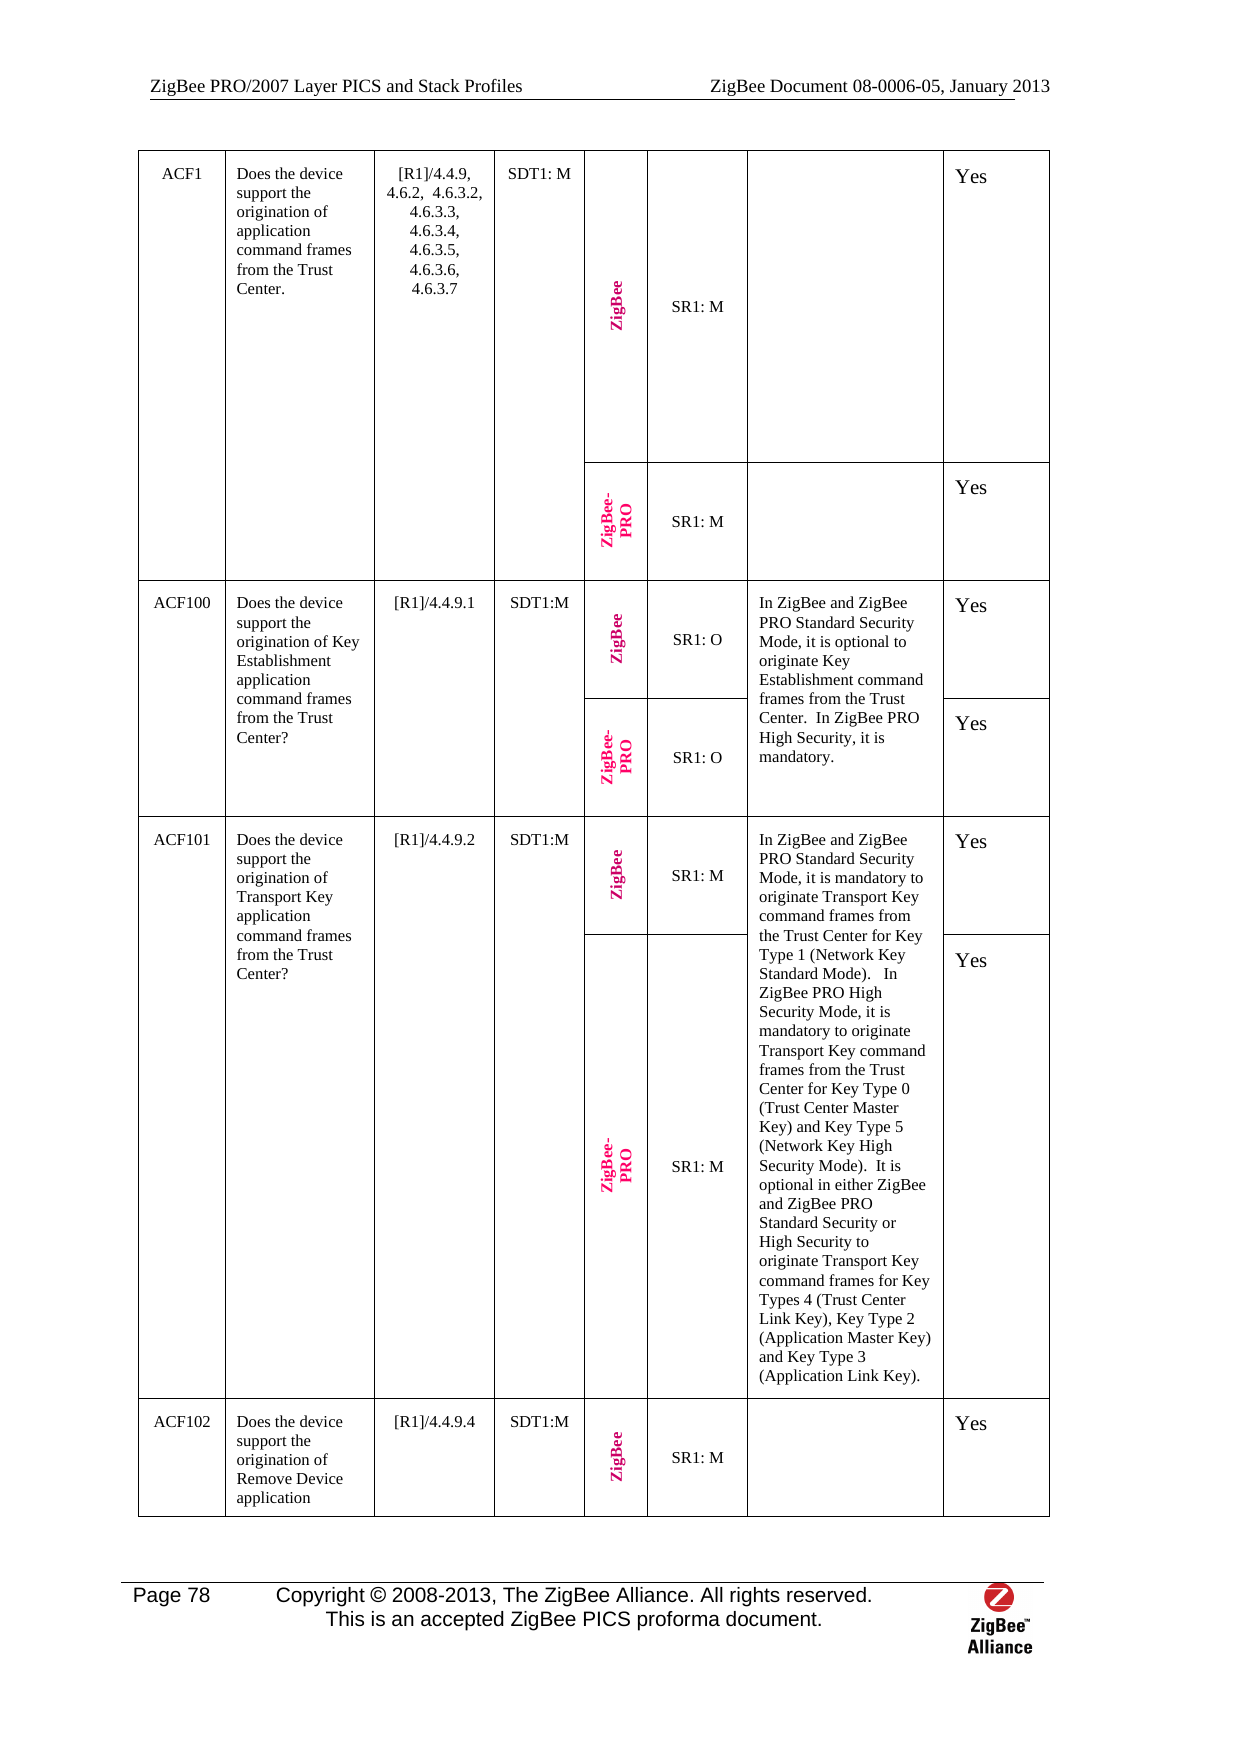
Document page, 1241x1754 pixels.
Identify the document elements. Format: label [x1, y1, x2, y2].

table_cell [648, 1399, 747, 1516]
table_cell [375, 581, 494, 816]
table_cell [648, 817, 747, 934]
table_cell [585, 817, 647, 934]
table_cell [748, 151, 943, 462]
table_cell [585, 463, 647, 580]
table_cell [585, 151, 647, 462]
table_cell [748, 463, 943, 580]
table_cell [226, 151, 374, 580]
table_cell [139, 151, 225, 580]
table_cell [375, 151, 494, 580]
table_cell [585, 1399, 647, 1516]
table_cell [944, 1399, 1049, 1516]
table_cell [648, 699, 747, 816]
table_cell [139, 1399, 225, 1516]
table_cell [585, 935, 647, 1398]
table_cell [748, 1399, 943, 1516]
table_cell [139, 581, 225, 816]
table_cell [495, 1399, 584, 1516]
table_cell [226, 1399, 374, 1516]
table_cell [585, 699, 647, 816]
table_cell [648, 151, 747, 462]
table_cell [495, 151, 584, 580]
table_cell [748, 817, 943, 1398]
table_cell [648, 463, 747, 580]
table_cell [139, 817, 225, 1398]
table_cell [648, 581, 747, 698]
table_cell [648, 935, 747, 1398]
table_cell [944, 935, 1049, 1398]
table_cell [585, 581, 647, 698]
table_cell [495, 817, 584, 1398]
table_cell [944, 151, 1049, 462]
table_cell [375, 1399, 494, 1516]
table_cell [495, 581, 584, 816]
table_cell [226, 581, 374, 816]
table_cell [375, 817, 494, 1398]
picture [967, 1583, 1033, 1658]
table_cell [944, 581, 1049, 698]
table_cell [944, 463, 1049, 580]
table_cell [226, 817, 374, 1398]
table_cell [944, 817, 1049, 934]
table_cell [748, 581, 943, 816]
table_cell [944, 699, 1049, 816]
